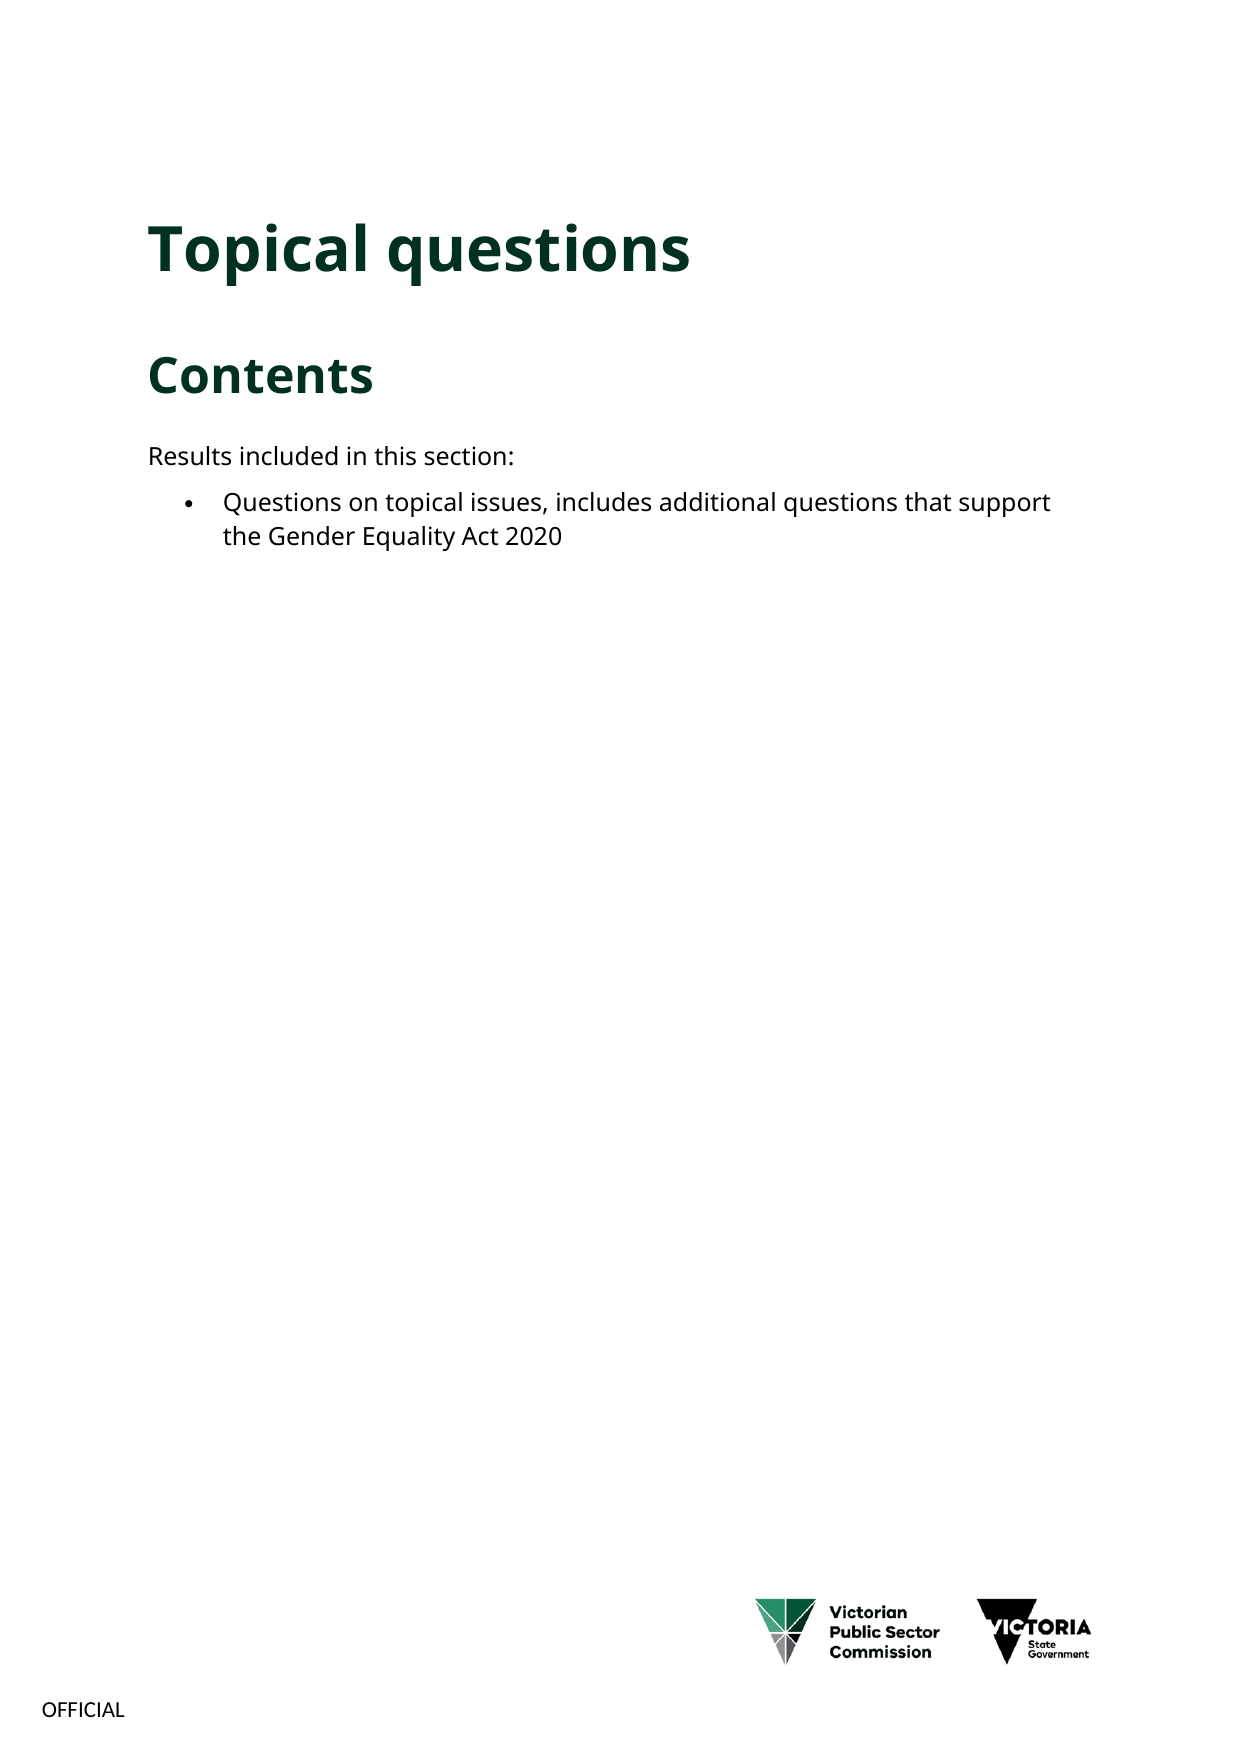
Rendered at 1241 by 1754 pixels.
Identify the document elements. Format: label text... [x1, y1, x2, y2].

list Questions on topical issues, includes additional questions that support the Gender Equality Act 2020 [185, 485, 1092, 553]
text Results included in this section: [148, 438, 1092, 473]
picture [754, 1598, 1093, 1666]
subtitle Contents [148, 340, 1092, 408]
subtitle Topical questions [148, 205, 1092, 290]
